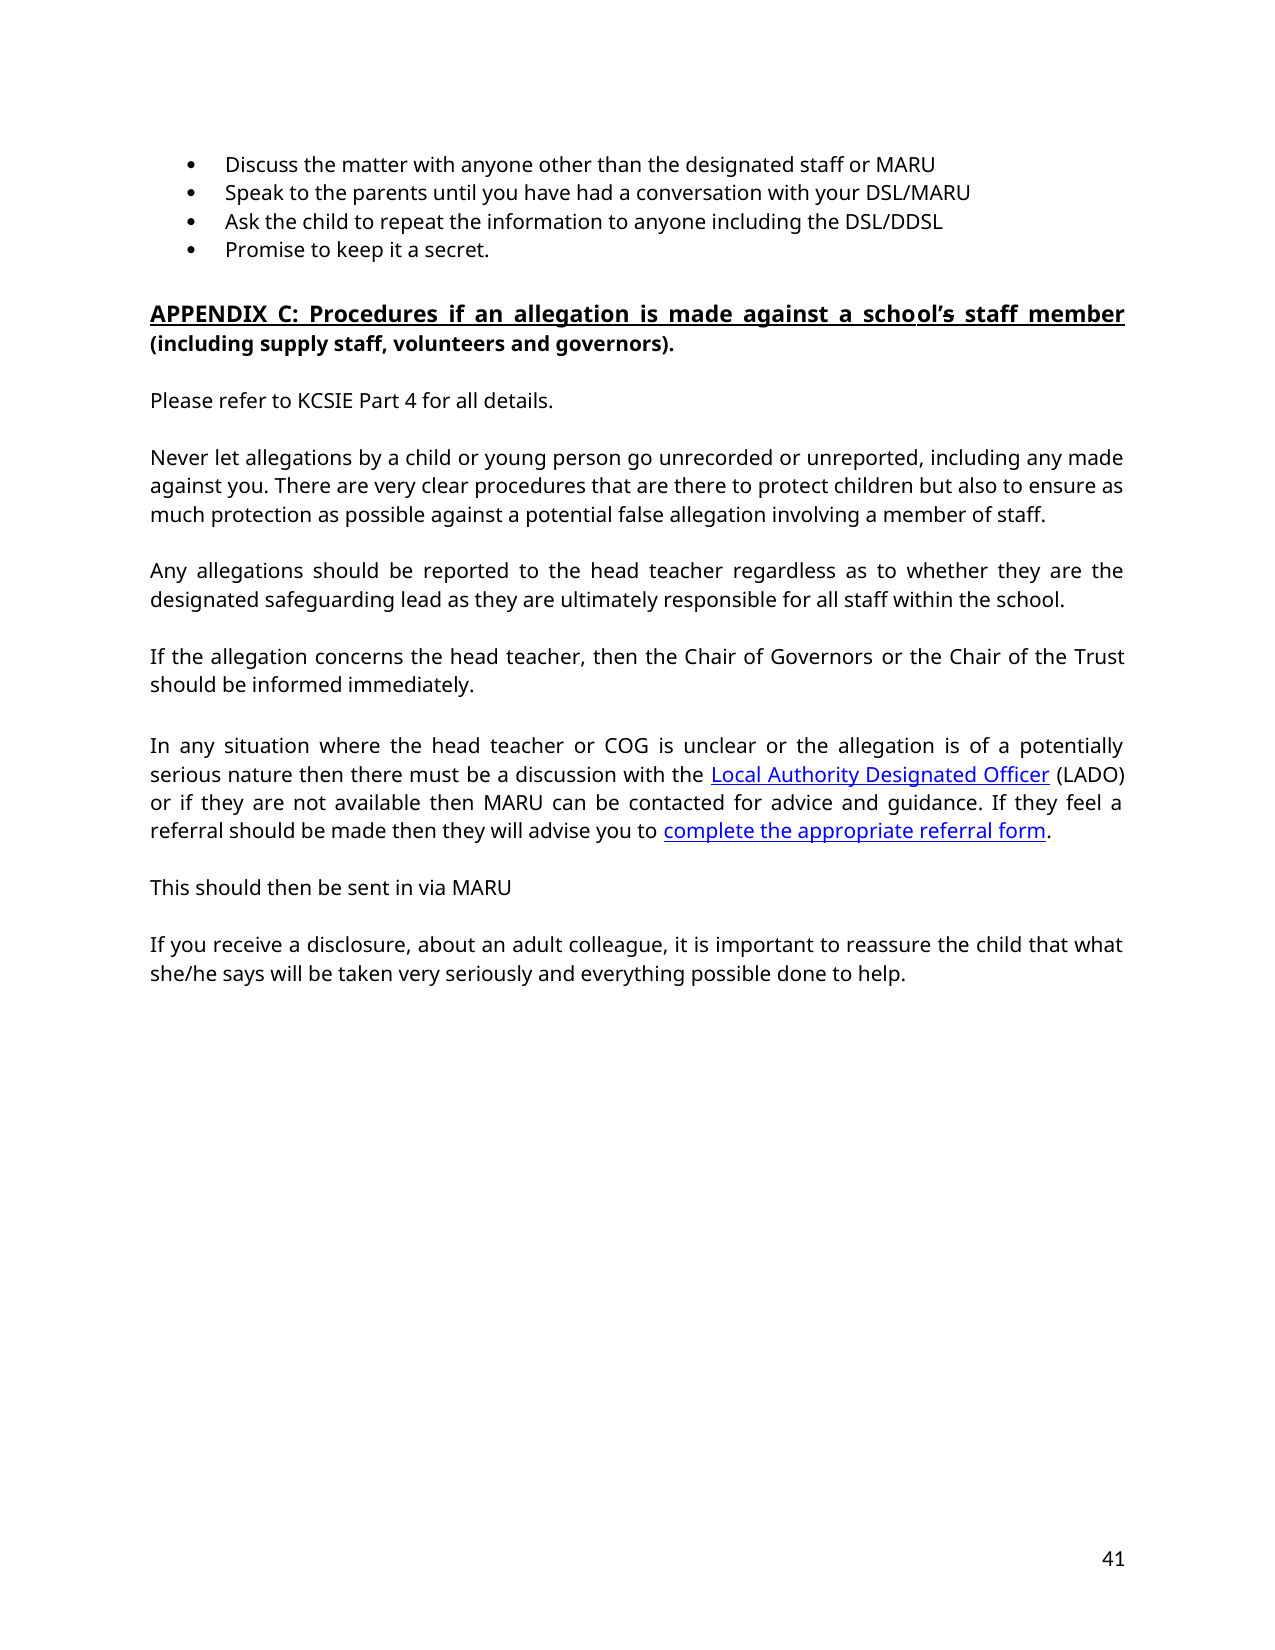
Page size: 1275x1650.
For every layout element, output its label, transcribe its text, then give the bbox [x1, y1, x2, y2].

text If the allegation concerns the head teacher, then the Chair of Governors or the Chair of the Trust should be informed immediately. [150, 642, 1125, 699]
text Never let allegations by a child or young person go unrecorded or unreported, including any made against you. There are very clear procedures that are there to protect children but also to ensure as much protection as possible against a potential false allegation involving a member of staff. [150, 443, 1125, 528]
text This should then be sent in via MARU [150, 873, 1125, 902]
text Please refer to KCSIE Part 4 for all details. [150, 386, 1125, 414]
text APPENDIX C: Procedures if an allegation is made against a school’s staff member (including supply staff, volunteers and governors). [150, 298, 1125, 324]
list Discuss the matter with anyone other than the designated staff or MARU [187, 150, 1125, 178]
text Any allegations should be reported to the head teacher regardless as to whether they are the designated safeguarding lead as they are ultimately responsible for all staff within the school. [150, 557, 1125, 613]
text If you receive a disclosure, about an adult colleague, it is important to reassure the child that what she/he says will be taken very seriously and everything possible done to help. [150, 930, 1125, 987]
text APPENDIX C: Procedures if an allegation is made against a school’s staff member (including supply staff, volunteers and governors). [150, 325, 1125, 357]
list Promise to keep it a secret. [187, 235, 1125, 264]
text In any situation where the head teacher or COG is unclear or the allegation is of a potentially serious nature then there must be a discussion with the Local Authority Designated Officer (LADO) or if they are not available then MARU can be contacted for advice and guidance. If they feel a referral should be made then they will advise you to complete the appropriate referral form. [150, 760, 1125, 845]
list Speak to the parents until you have had a conversation with your DSL/MARU [187, 178, 1125, 207]
list Ask the child to repeat the information to anyone including the DSL/DDSL [187, 207, 1125, 235]
